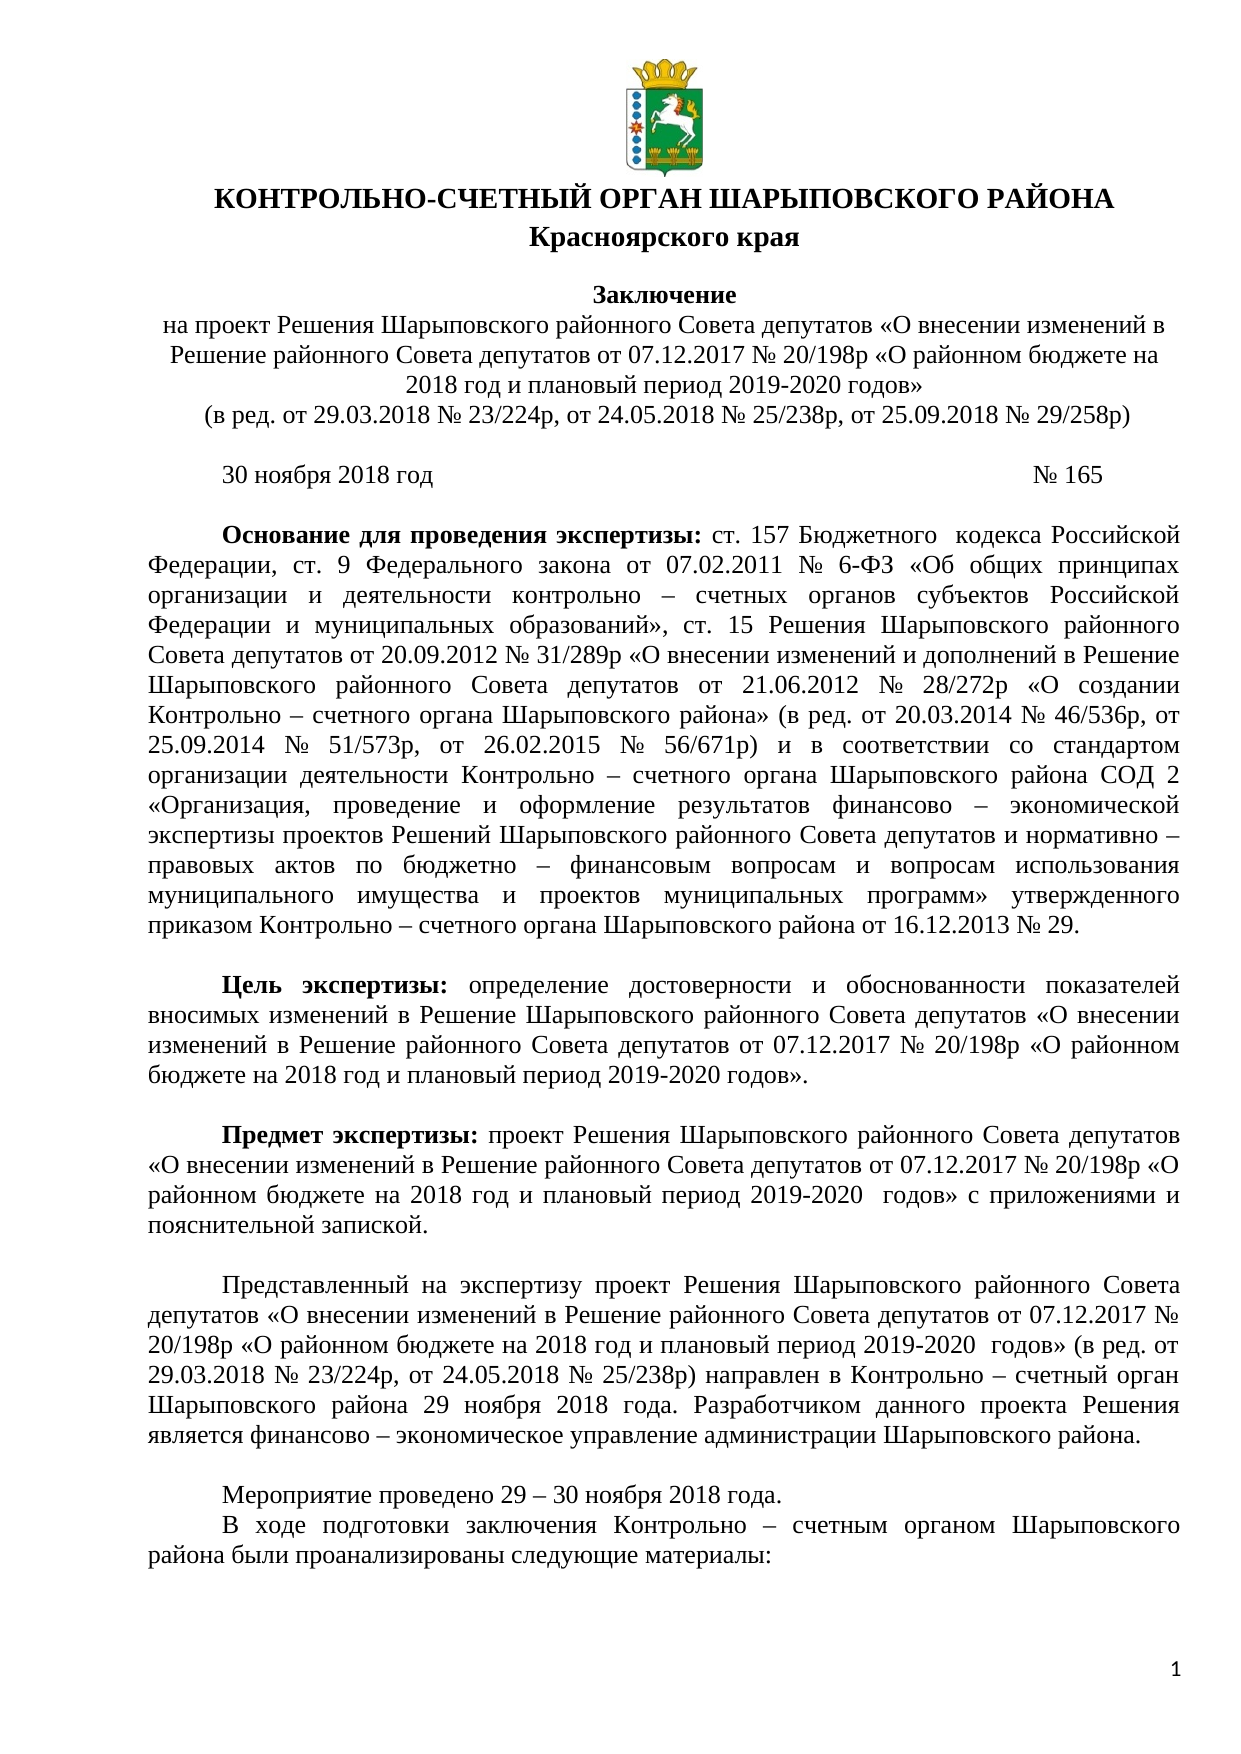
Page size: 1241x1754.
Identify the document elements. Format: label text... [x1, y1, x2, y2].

text Заключение [148, 279, 1181, 309]
text Мероприятие проведено 29 – 30 ноября 2018 года. [148, 1479, 1181, 1509]
text Представленный на экспертизу проект Решения Шарыповского районного Совета депутатов «О внесении изменений в Решение районного Совета депутатов от 07.12.2017 № 20/198р «О районном бюджете на 2018 год и плановый период 2019-2020 годов» (в ред. от 29.03.2018 № 23/224р, от 24.05.2018 № 25/238р) направлен в Контрольно – счетный орган Шарыповского района 29 ноября 2018 года. Разработчиком данного проекта Решения является финансово – экономическое управление администрации Шарыповского района. [148, 1269, 1181, 1449]
text В ходе подготовки заключения Контрольно – счетным органом Шарыповского района были проанализированы следующие материалы: [148, 1509, 1181, 1569]
text КОНТРОЛЬНО-СЧЕТНЫЙ ОРГАН ШАРЫПОВСКОГО РАЙОНА [148, 181, 1181, 214]
text Предмет экспертизы: проект Решения Шарыповского районного Совета депутатов «О внесении изменений в Решение районного Совета депутатов от 07.12.2017 № 20/198р «О районном бюджете на 2018 год и плановый период 2019-2020 годов» с приложениями и пояснительной запиской. [148, 1119, 1181, 1239]
picture [626, 59, 703, 177]
text Красноярского края [148, 219, 1181, 253]
text 30 ноября 2018 год № 165 [148, 459, 1181, 489]
text (в ред. от 29.03.2018 № 23/224р, от 24.05.2018 № 25/238р, от 25.09.2018 № 29/258р) [148, 399, 1181, 429]
text на проект Решения Шарыповского районного Совета депутатов «О внесении изменений в Решение районного Совета депутатов от 07.12.2017 № 20/198р «О районном бюджете на 2018 год и плановый период 2019-2020 годов» [148, 309, 1181, 399]
text Цель экспертизы: определение достоверности и обоснованности показателей вносимых изменений в Решение Шарыповского районного Совета депутатов «О внесении изменений в Решение районного Совета депутатов от 07.12.2017 № 20/198р «О районном бюджете на 2018 год и плановый период 2019-2020 годов». [148, 969, 1181, 1089]
text Основание для проведения экспертизы: ст. 157 Бюджетного кодекса Российской Федерации, ст. 9 Федерального закона от 07.02.2011 № 6-ФЗ «Об общих принципах организации и деятельности контрольно – счетных органов субъектов Российской Федерации и муниципальных образований», ст. 15 Решения Шарыповского районного Совета депутатов от 20.09.2012 № 31/289р «О внесении изменений и дополнений в Решение Шарыповского районного Совета депутатов от 21.06.2012 № 28/272р «О создании Контрольно – счетного органа Шарыповского района» (в ред. от 20.03.2014 № 46/536р, от 25.09.2014 № 51/573р, от 26.02.2015 № 56/671р) и в соответствии со стандартом организации деятельности Контрольно – счетного органа Шарыповского района СОД 2 «Организация, проведение и оформление результатов финансово – экономической экспертизы проектов Решений Шарыповского районного Совета депутатов и нормативно – правовых актов по бюджетно – финансовым вопросам и вопросам использования муниципального имущества и проектов муниципальных программ» утвержденного приказом Контрольно – счетного органа Шарыповского района от 16.12.2013 № 29. [148, 519, 1181, 939]
